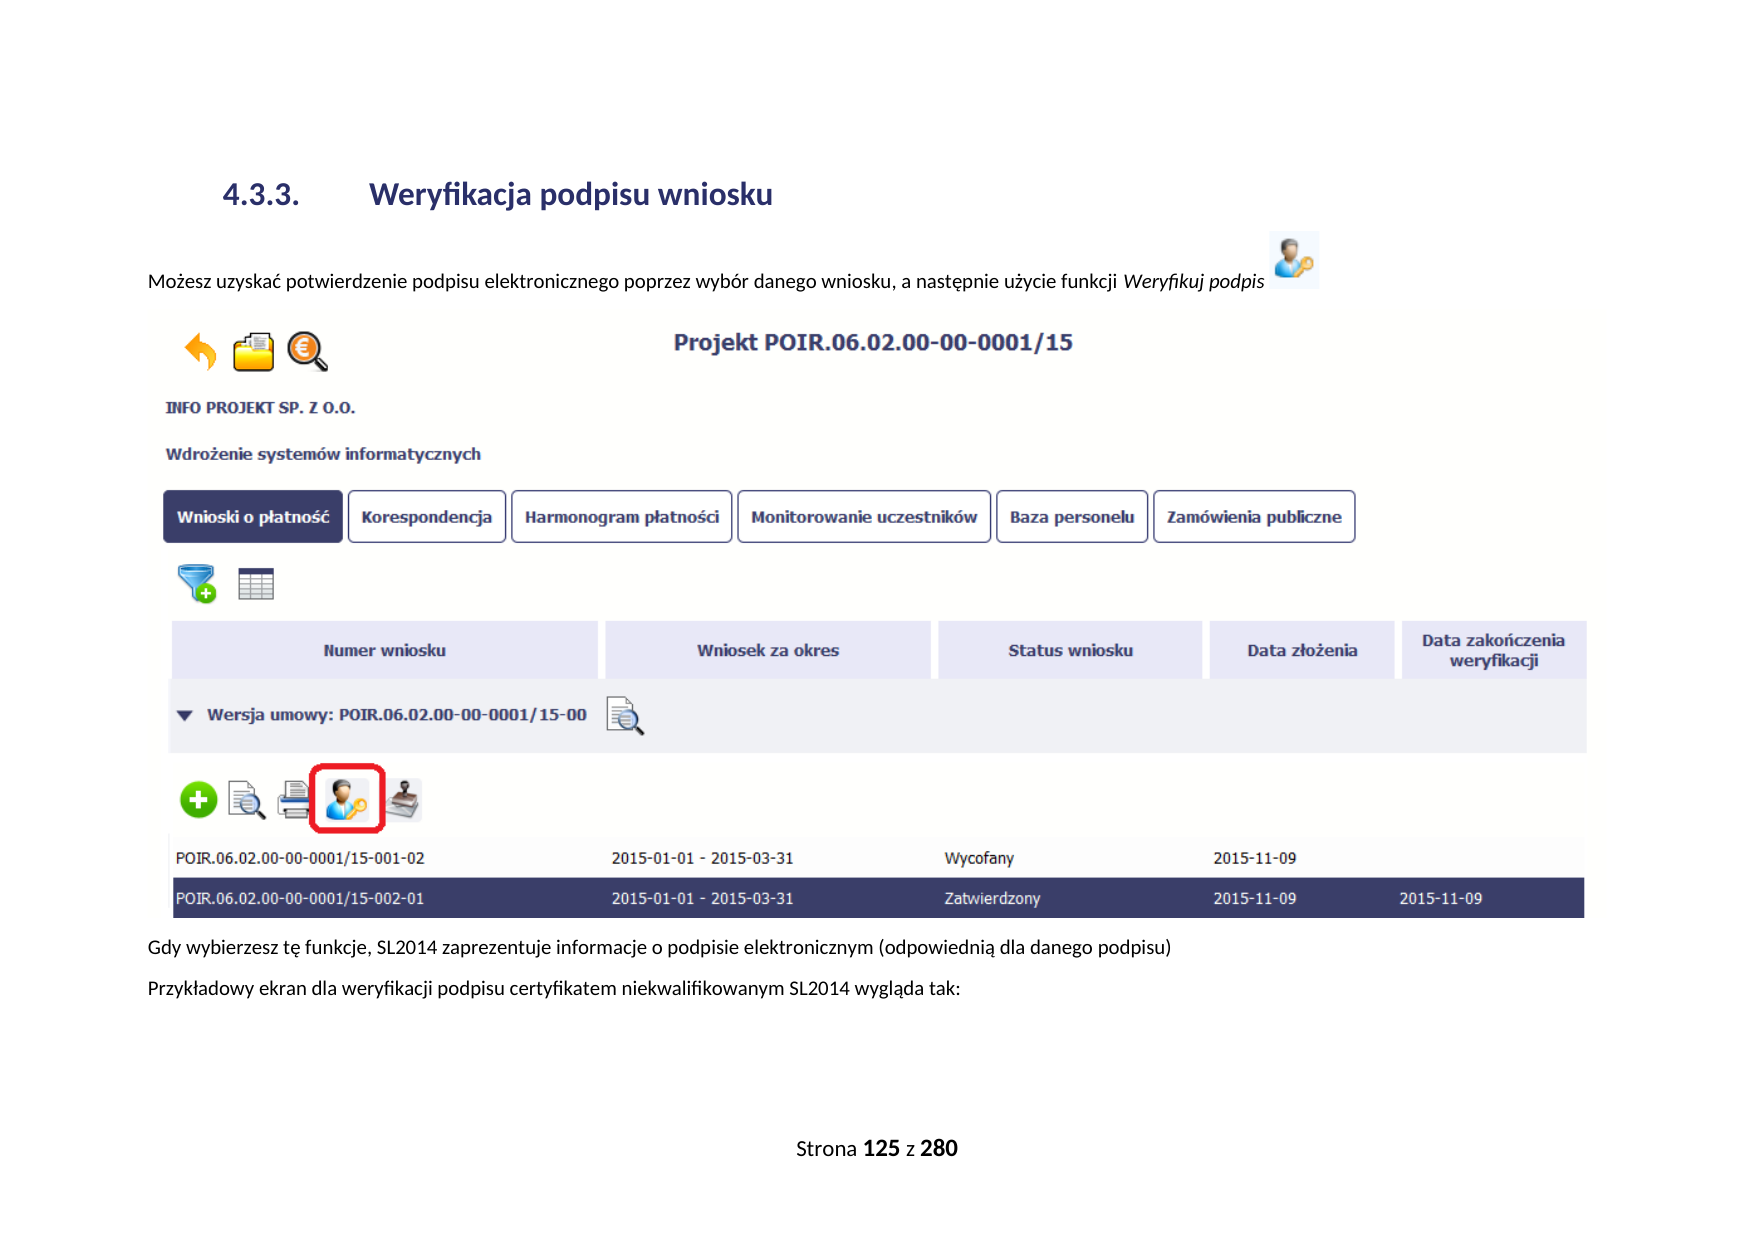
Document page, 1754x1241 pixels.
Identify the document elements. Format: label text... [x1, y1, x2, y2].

picture [1269, 231, 1320, 289]
text Gdy wybierzesz tę funkcje, SL2014 zaprezentuje informacje o podpisie elektronicznym (odpowiednią dla danego podpisu) [148, 934, 1606, 959]
text Możesz uzyskać potwierdzenie podpisu elektronicznego poprzez wybór danego wniosku, a następnie użycie funkcji Weryfikuj podpis [148, 232, 1606, 293]
text Przykładowy ekran dla weryfikacji podpisu certyfikatem niekwalifikowanym SL2014 wygląda tak: [148, 976, 1606, 1001]
subtitle Weryfikacja podpisu wniosku [223, 173, 1606, 213]
picture [147, 309, 1607, 918]
